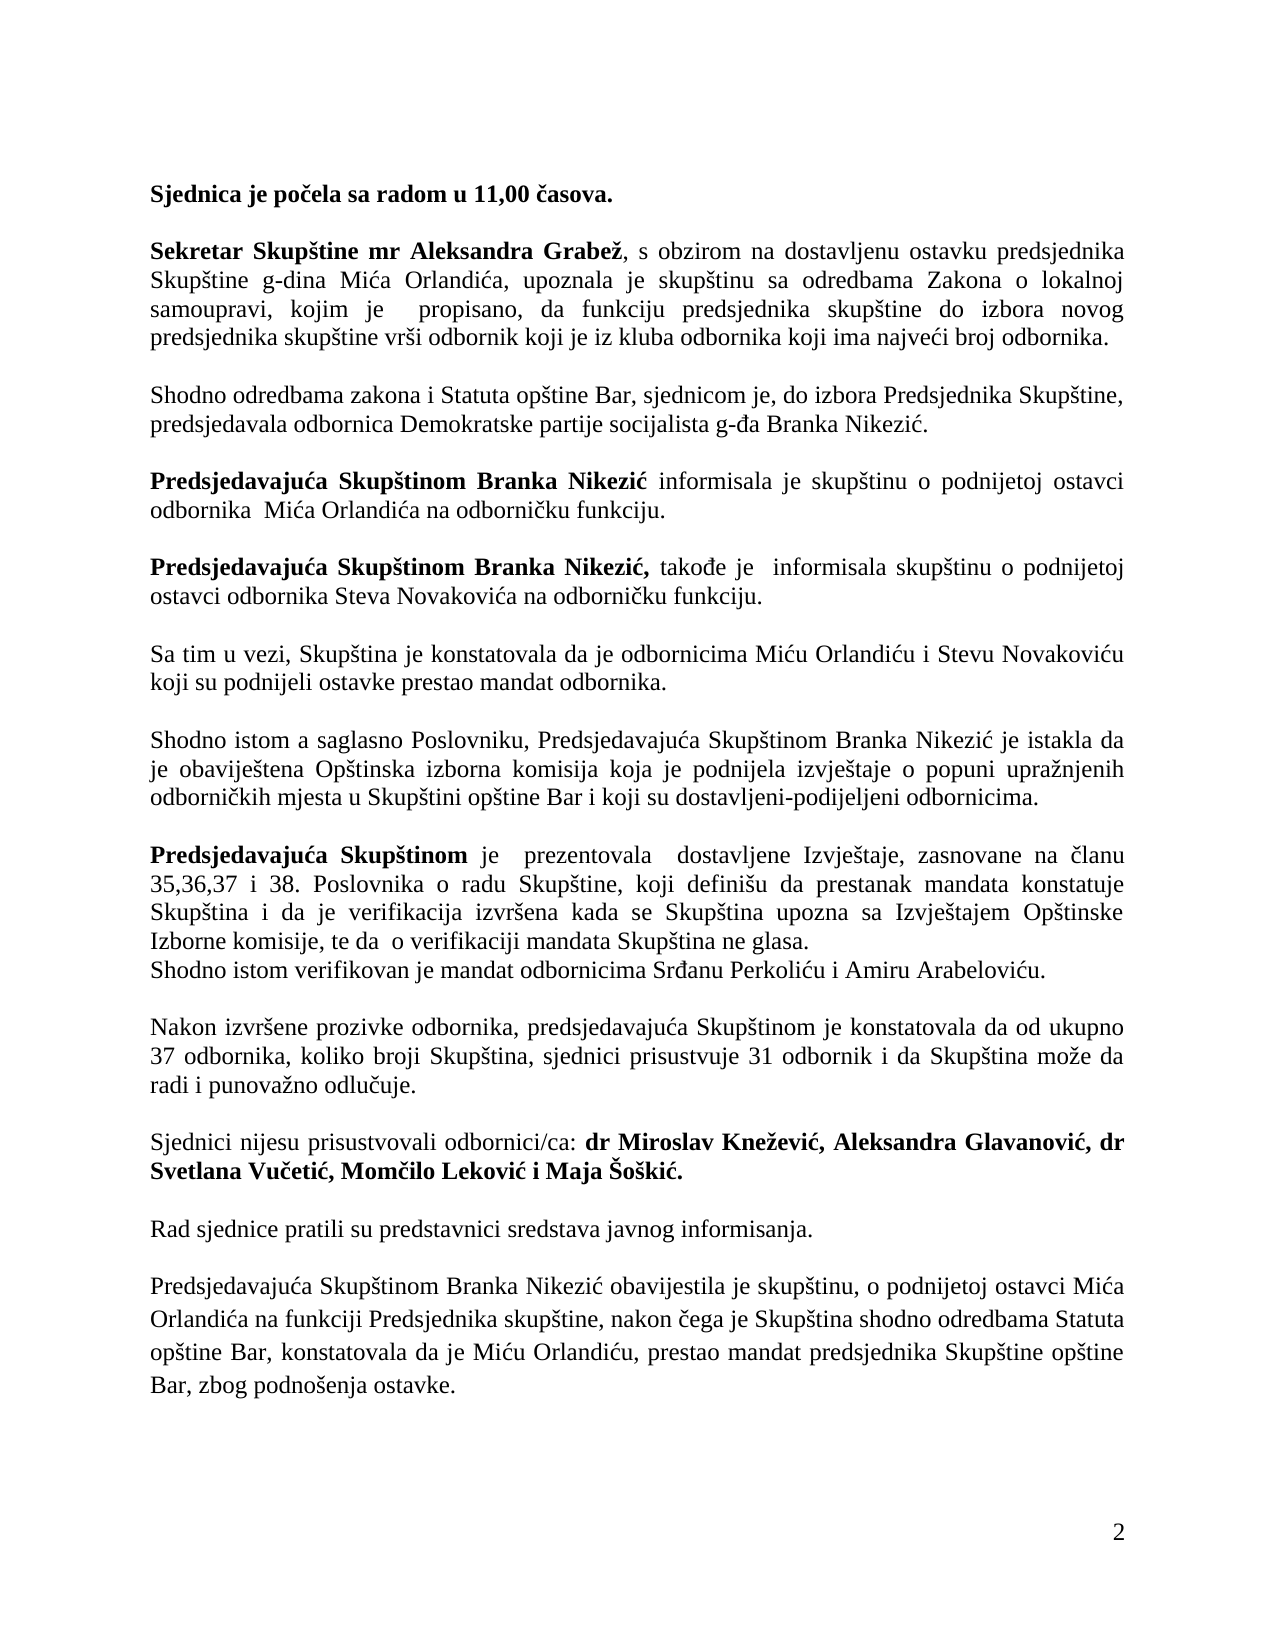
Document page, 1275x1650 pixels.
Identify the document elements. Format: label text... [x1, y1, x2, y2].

text Predsjedavajuća Skupštinom Branka Nikezić, takođe je informisala skupštinu o podnijetoj ostavci odbornika Steva Novakovića na odborničku funkciju. [150, 552, 1125, 610]
text Predsjedavajuća Skupštinom je prezentovala dostavljene Izvještaje, zasnovane na članu 35,36,37 i 38. Poslovnika o radu Skupštine, koji definišu da prestanak mandata konstatuje Skupština i da je verifikacija izvršena kada se Skupština upozna sa Izvještajem Opštinske Izborne komisije, te da o verifikaciji mandata Skupština ne glasa. [150, 840, 1125, 955]
text Shodno istom verifikovan je mandat odbornicima Srđanu Perkoliću i Amiru Arabeloviću. [150, 955, 1125, 984]
text Rad sjednice pratili su predstavnici sredstava javnog informisanja. [150, 1214, 1125, 1242]
text Sjednica je počela sa radom u 11,00 časova. [150, 179, 1125, 207]
text Sa tim u vezi, Skupština je konstatovala da je odbornicima Miću Orlandiću i Stevu Novakoviću koji su podnijeli ostavke prestao mandat odbornika. [150, 639, 1125, 696]
text Shodno istom a saglasno Poslovniku, Predsjedavajuća Skupštinom Branka Nikezić je istakla da je obaviještena Opštinska izborna komisija koja je podnijela izvještaje o popuni upražnjenih odborničkih mjesta u Skupštini opštine Bar i koji su dostavljeni-podijeljeni odbornicima. [150, 725, 1125, 811]
text Nakon izvršene prozivke odbornika, predsjedavajuća Skupštinom je konstatovala da od ukupno 37 odbornika, koliko broji Skupština, sjednici prisustvuje 31 odbornik i da Skupština može da radi i punovažno odlučuje. [150, 1012, 1125, 1099]
text Sjednici nijesu prisustvovali odbornici/ca: dr Miroslav Knežević, Aleksandra Glavanović, dr Svetlana Vučetić, Momčilo Leković i Maja Šoškić. [150, 1127, 1125, 1185]
text Sekretar Skupštine mr Aleksandra Grabež, s obzirom na dostavljenu ostavku predsjednika Skupštine g-dina Mića Orlandića, upoznala je skupštinu sa odredbama Zakona o lokalnoj samoupravi, kojim je propisano, da funkciju predsjednika skupštine do izbora novog predsjednika skupštine vrši odbornik koji je iz kluba odbornika koji ima najveći broj odbornika. [150, 236, 1125, 351]
text Predsjedavajuća Skupštinom Branka Nikezić obavijestila je skupštinu, o podnijetoj ostavci Mića Orlandića na funkciji Predsjednika skupštine, nakon čega je Skupština shodno odredbama Statuta opštine Bar, konstatovala da je Miću Orlandiću, prestao mandat predsjednika Skupštine opštine Bar, zbog podnošenja ostavke. [150, 1271, 1125, 1399]
text Predsjedavajuća Skupštinom Branka Nikezić informisala je skupštinu o podnijetoj ostavci odbornika Mića Orlandića na odborničku funkciju. [150, 466, 1125, 524]
text Shodno odredbama zakona i Statuta opštine Bar, sjednicom je, do izbora Predsjednika Skupštine, predsjedavala odbornica Demokratske partije socijalista g-đa Branka Nikezić. [150, 380, 1125, 437]
